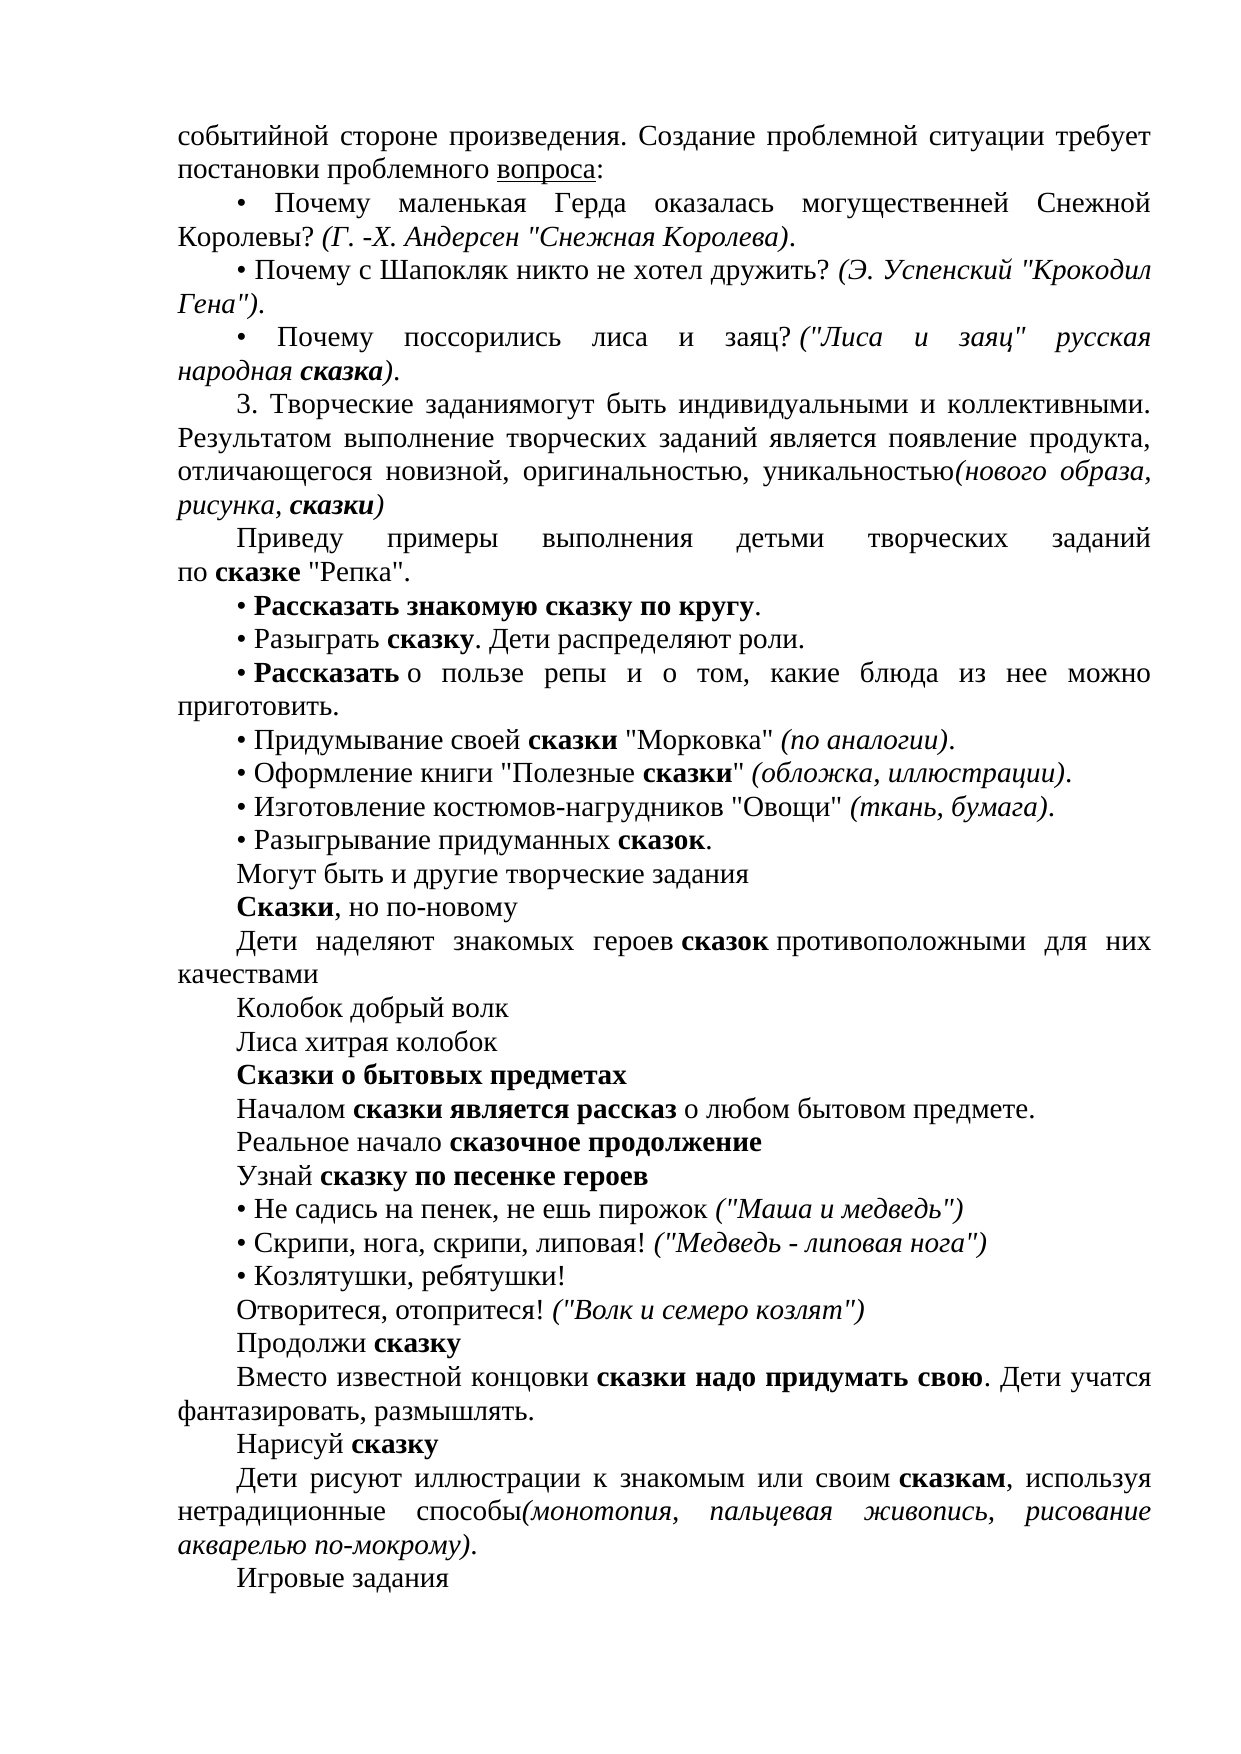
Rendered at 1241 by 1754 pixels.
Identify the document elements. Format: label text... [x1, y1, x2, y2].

text • Оформление книги "Полезные сказки" (обложка, иллюстрации). [177, 755, 1152, 789]
text Дети наделяют знакомых героев сказок противоположными для них качествами [177, 923, 1152, 990]
text Узнай сказку по песенке героев [177, 1158, 1152, 1191]
text Продолжи сказку [177, 1326, 1152, 1359]
text Приведу примеры выполнения детьми творческих заданий по сказке "Репка". [177, 521, 1152, 588]
text Могут быть и другие творческие задания [177, 856, 1152, 889]
text Началом сказки является рассказ о любом бытовом предмете. [177, 1091, 1152, 1124]
text • Разыгрывание придуманных сказок. [177, 822, 1152, 856]
text • Почему поссорились лиса и заяц? ("Лиса и заяц" русская народная сказка). [177, 319, 1152, 386]
text Лиса хитрая колобок [177, 1024, 1152, 1057]
text Дети рисуют иллюстрации к знакомым или своим сказкам, используя нетрадиционные способы(монотопия, пальцевая живопись, рисование акварелью по-мокрому). [177, 1460, 1152, 1560]
text Сказки о бытовых предметах [177, 1057, 1152, 1091]
text Сказки, но по-новому [177, 889, 1152, 923]
text • Не садись на пенек, не ешь пирожок ("Маша и медведь") [177, 1191, 1152, 1225]
text • Рассказать знакомую сказку по кругу. [177, 588, 1152, 621]
text Реальное начало сказочное продолжение [177, 1124, 1152, 1158]
text Вместо известной концовки сказки надо придумать свою. Дети учатся фантазировать, размышлять. [177, 1359, 1152, 1426]
text • Разыграть сказку. Дети распределяют роли. [177, 621, 1152, 655]
text • Рассказать о пользе репы и о том, какие блюда из нее можно приготовить. [177, 655, 1152, 722]
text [177, 118, 1152, 185]
text Колобок добрый волк [177, 990, 1152, 1024]
text • Козлятушки, ребятушки! [177, 1258, 1152, 1292]
text • Придумывание своей сказки "Морковка" (по аналогии). [177, 722, 1152, 755]
text 3. Творческие заданиямогут быть индивидуальными и коллективными. Результатом выполнение творческих заданий является появление продукта, отличающегося новизной, оригинальностью, уникальностью(нового образа, рисунка, сказки) [177, 386, 1152, 521]
text • Почему с Шапокляк никто не хотел дружить? (Э. Успенский "Крокодил Гена"). [177, 252, 1152, 319]
text Игровые задания [177, 1560, 1152, 1594]
text Отворитеся, отопритеся! ("Волк и семеро козлят") [177, 1292, 1152, 1326]
text • Скрипи, нога, скрипи, липовая! ("Медведь - липовая нога") [177, 1225, 1152, 1258]
text • Почему маленькая Герда оказалась могущественней Снежной Королевы? (Г. -Х. Андерсен "Снежная Королева). [177, 185, 1152, 252]
text Нарисуй сказку [177, 1426, 1152, 1460]
text • Изготовление костюмов-нагрудников "Овощи" (ткань, бумага). [177, 789, 1152, 822]
